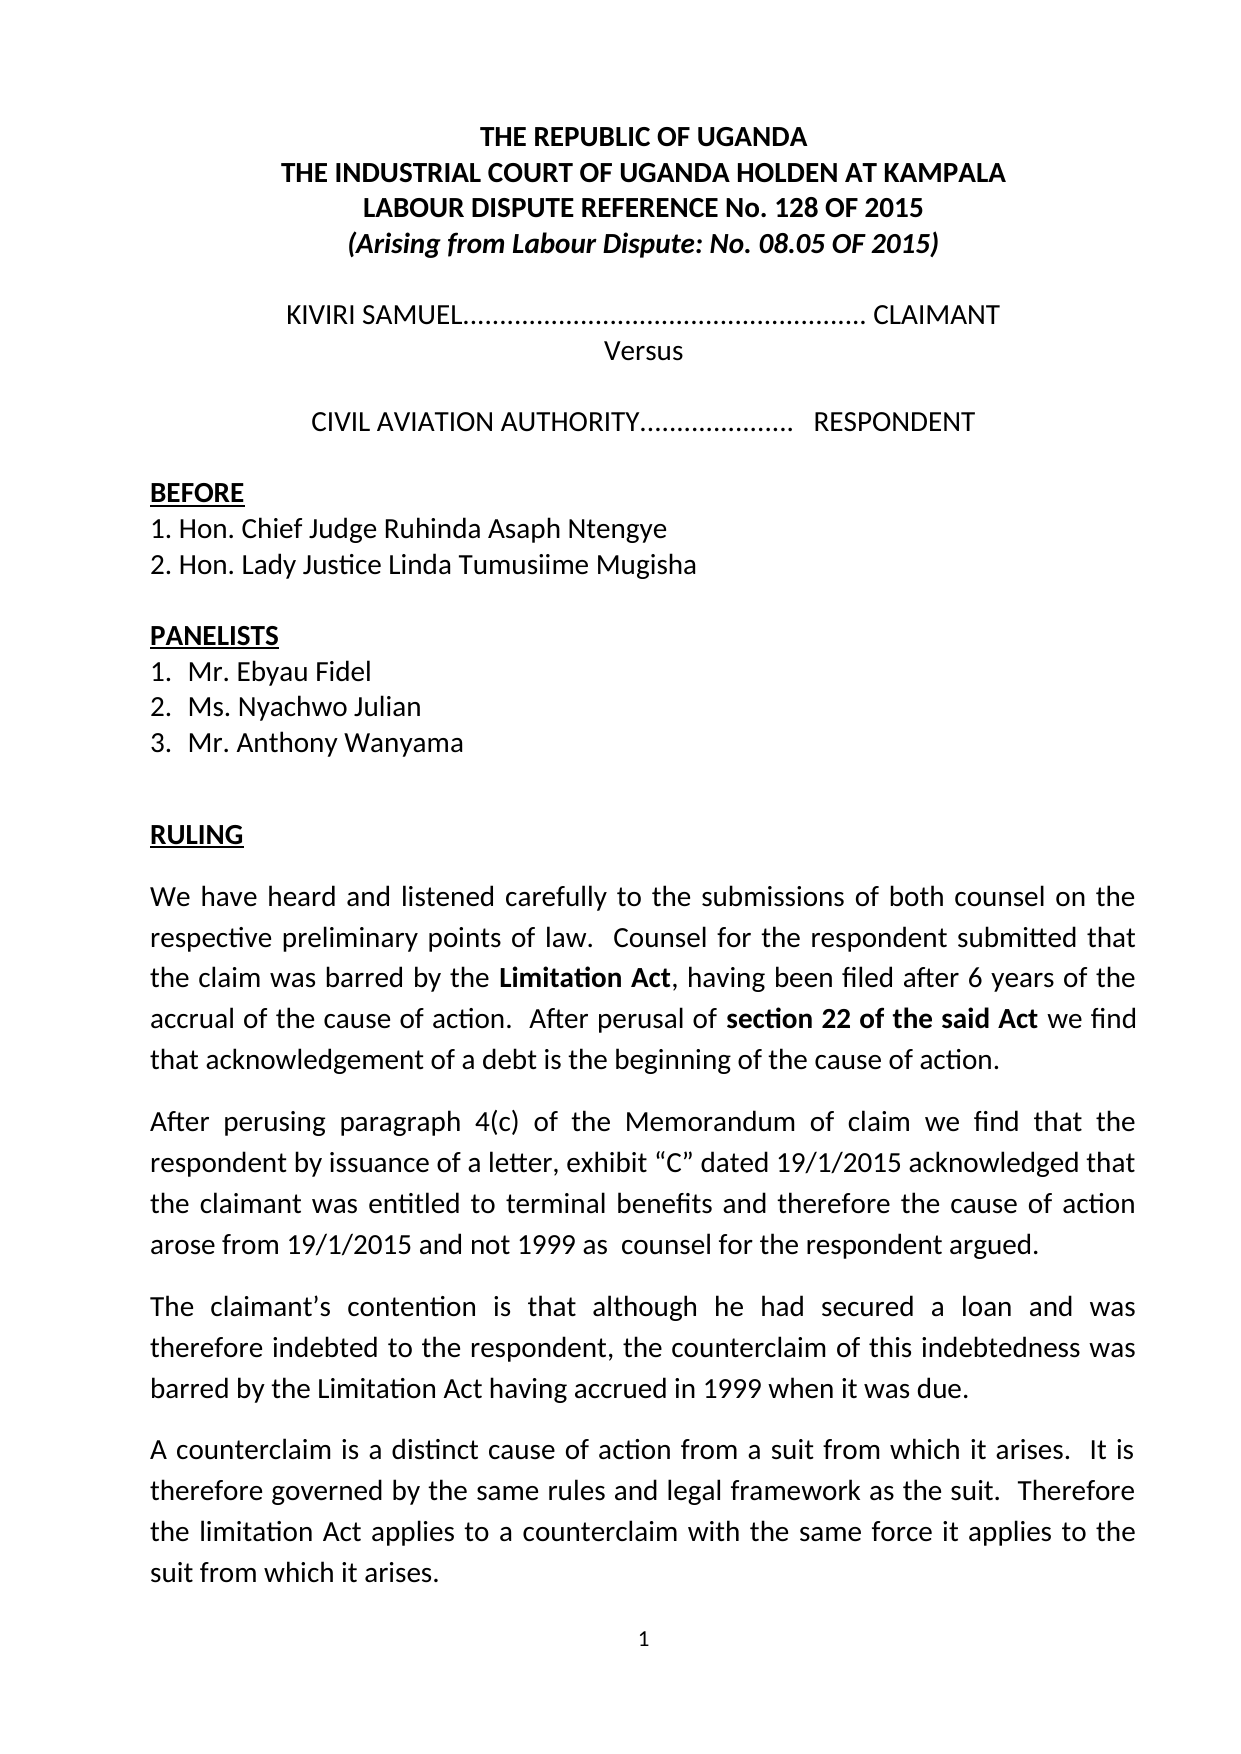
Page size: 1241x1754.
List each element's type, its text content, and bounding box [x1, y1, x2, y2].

text We have heard and listened carefully to the submissions of both counsel on the respective preliminary points of law. Counsel for the respondent submitted that the claim was barred by the Limitation Act, having been filed after 6 years of the accrual of the cause of action. After perusal of section 22 of the said Act we find that acknowledgement of a debt is the beginning of the cause of action. [150, 878, 1137, 1077]
text THE INDUSTRIAL COURT OF UGANDA HOLDEN AT KAMPALA [150, 154, 1137, 189]
text BEFORE [150, 474, 1137, 510]
text CIVIL AVIATION AUTHORITY..................... RESPONDENT [150, 403, 1137, 439]
text 2. Hon. Lady Justice Linda Tumusiime Mugisha [150, 546, 1137, 581]
text The claimant’s contention is that although he had secured a loan and was therefore indebted to the respondent, the counterclaim of this indebtedness was barred by the Limitation Act having accrued in 1999 when it was due. [150, 1288, 1137, 1405]
text Versus [150, 332, 1137, 368]
list Mr. Anthony Wanyama [150, 724, 1137, 759]
text 1. Hon. Chief Judge Ruhinda Asaph Ntengye [150, 510, 1137, 546]
text THE REPUBLIC OF UGANDA [150, 118, 1137, 154]
list Mr. Ebyau Fidel [150, 653, 1137, 688]
text After perusing paragraph 4(c) of the Memorandum of claim we find that the respondent by issuance of a letter, exhibit “C” dated 19/1/2015 acknowledged that the claimant was entitled to terminal benefits and therefore the cause of action arose from 19/1/2015 and not 1999 as counsel for the respondent argued. [150, 1103, 1137, 1262]
text KIVIRI SAMUEL....................................................... CLAIMANT [150, 296, 1137, 332]
text LABOUR DISPUTE REFERENCE No. 128 OF 2015 [150, 189, 1137, 225]
text A counterclaim is a distinct cause of action from a suit from which it arises. It is therefore governed by the same rules and legal framework as the suit. Therefore the limitation Act applies to a counterclaim with the same force it applies to the suit from which it arises. [150, 1431, 1137, 1590]
text RULING [150, 816, 1137, 852]
text PANELISTS [150, 617, 1137, 653]
text (Arising from Labour Dispute: No. 08.05 OF 2015) [150, 225, 1137, 261]
list Ms. Nyachwo Julian [150, 688, 1137, 724]
